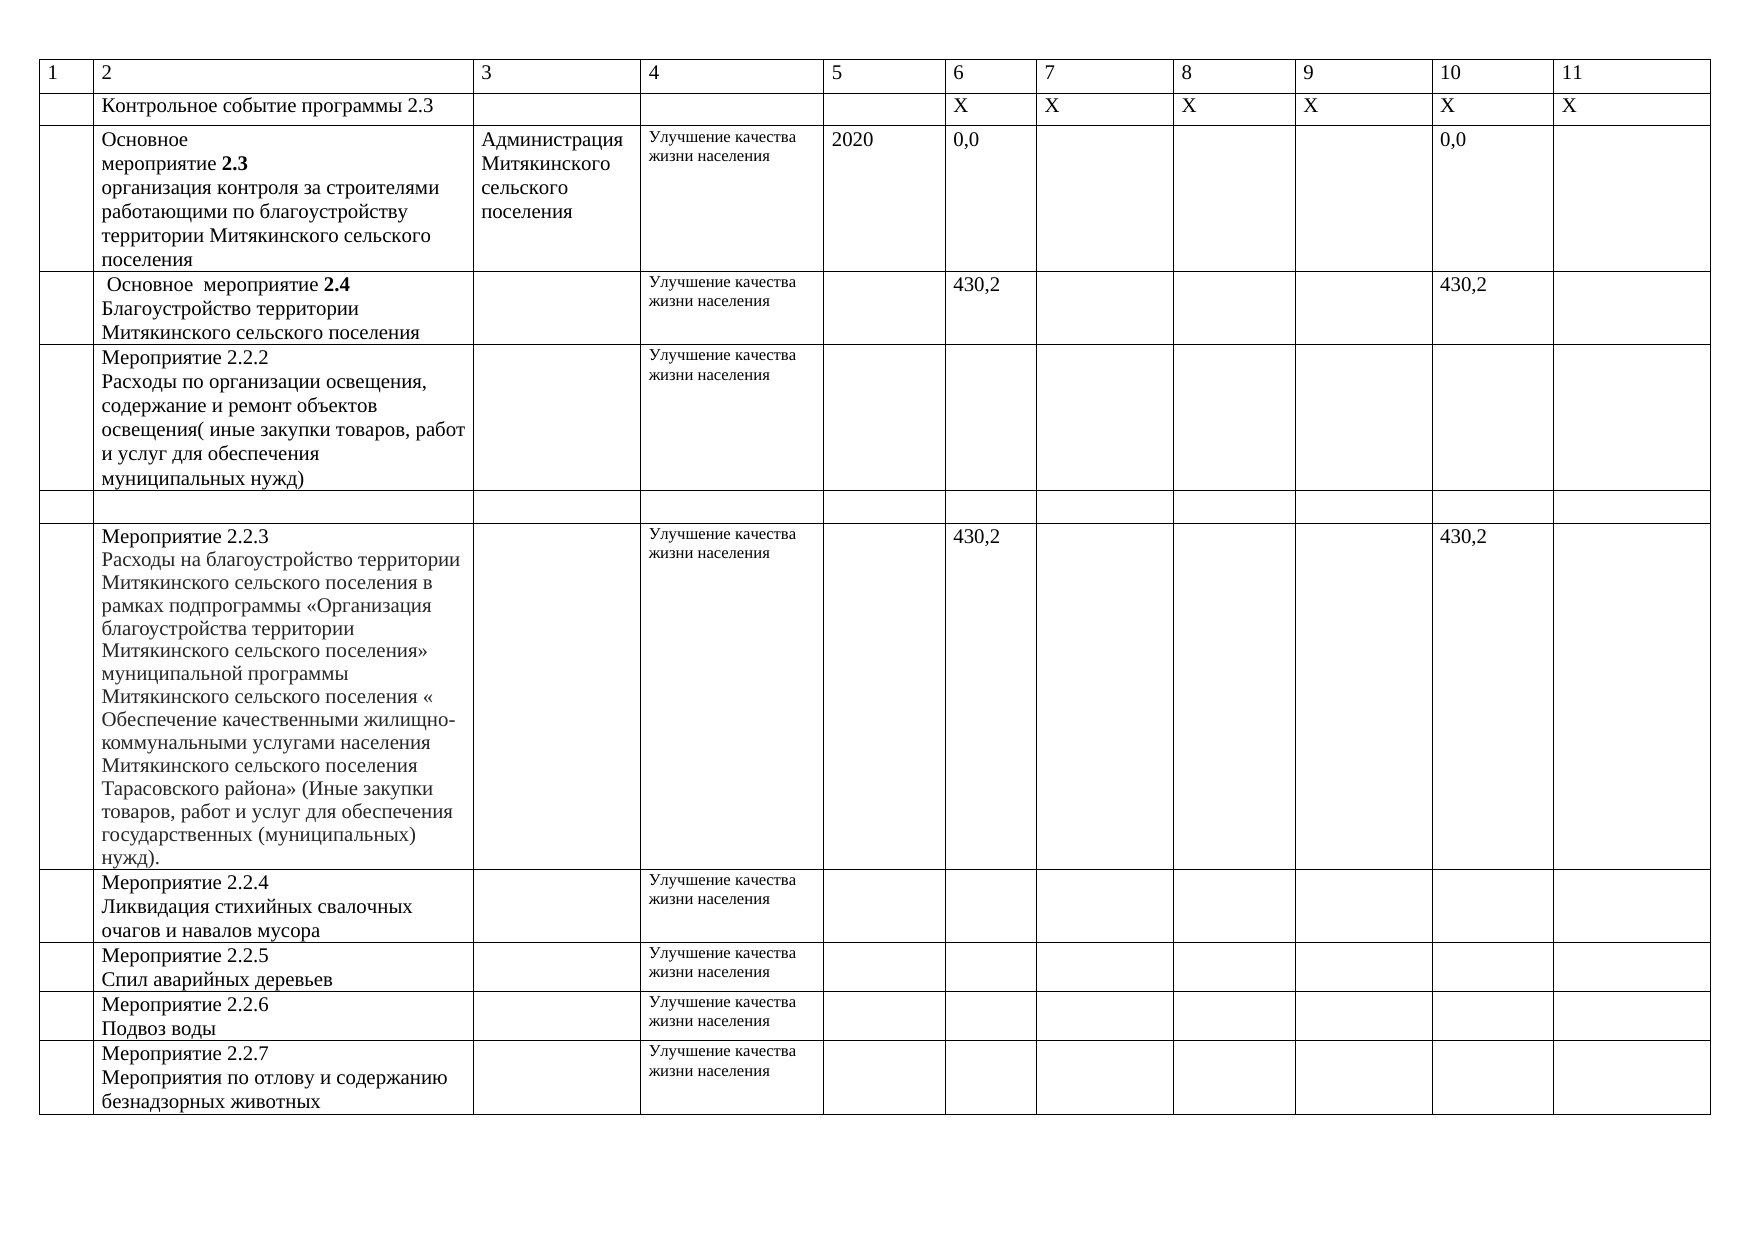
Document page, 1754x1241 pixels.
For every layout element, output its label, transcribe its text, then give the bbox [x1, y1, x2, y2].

table_cell Мероприятие 2.2.6 Подвоз воды [94, 992, 473, 1040]
table_cell [946, 345, 1036, 489]
table_cell [946, 992, 1036, 1040]
table_cell [40, 491, 93, 523]
table_cell [474, 992, 640, 1040]
table_cell 0,0 [1433, 126, 1553, 271]
table_cell [1174, 524, 1295, 869]
table_cell [641, 491, 823, 523]
table_cell 430,2 [946, 524, 1036, 869]
table_cell 430,2 [1433, 524, 1553, 869]
table_cell [1296, 870, 1432, 942]
table_cell Улучшение качества жизни населения [641, 1041, 823, 1113]
table_cell Мероприятие 2.2.5 Спил аварийных деревьев [94, 943, 473, 991]
table_cell Основное мероприятие 2.3 организация контроля за строителями работающими по благоустройству территории Митякинского сельского поселения [94, 126, 473, 271]
table_cell [1296, 272, 1432, 344]
table_header 1 [40, 60, 93, 92]
table_cell [1433, 1041, 1553, 1113]
table_cell 0,0 [946, 126, 1036, 271]
table_cell X [1037, 94, 1173, 125]
table_cell [824, 345, 945, 489]
table_cell [1174, 1041, 1295, 1113]
table_cell [474, 1041, 640, 1113]
table_cell [824, 272, 945, 344]
table_cell [1296, 491, 1432, 523]
table_cell [641, 94, 823, 125]
table_cell [474, 524, 640, 869]
table_cell [1554, 126, 1710, 271]
table_cell [946, 491, 1036, 523]
table_header 3 [474, 60, 640, 92]
table_cell 430,2 [1433, 272, 1553, 344]
table_cell [1554, 272, 1710, 344]
table_cell [1037, 943, 1173, 991]
table_cell Мероприятие 2.2.7 Мероприятия по отлову и содержанию безнадзорных животных [94, 1041, 473, 1113]
table_cell Мероприятие 2.2.3 Расходы на благоустройство территории Митякинского сельского поселения в рамках подпрограммы «Организация благоустройства территории Митякинского сельского поселения» муниципальной программы Митякинского сельского поселения « Обеспечение качественными жилищно-коммунальными услугами населения Митякинского сельского поселения Тарасовского района» (Иные закупки товаров, работ и услуг для обеспечения государственных (муниципальных) нужд). [94, 524, 473, 869]
table_cell 2020 [824, 126, 945, 271]
table_cell [1296, 524, 1432, 869]
table_cell [824, 992, 945, 1040]
table_cell [824, 870, 945, 942]
table_cell [1554, 524, 1710, 869]
table_cell [40, 126, 93, 271]
table_cell [1296, 345, 1432, 489]
table_header 9 [1296, 60, 1432, 92]
table_cell Улучшение качества жизни населения [641, 524, 823, 869]
table_cell Мероприятие 2.2.2 Расходы по организации освещения, содержание и ремонт объектов освещения( иные закупки товаров, работ и услуг для обеспечения муниципальных нужд) [94, 345, 473, 489]
table_cell [40, 992, 93, 1040]
table_cell [824, 943, 945, 991]
table_cell [1296, 126, 1432, 271]
table_cell [946, 870, 1036, 942]
table_cell [1433, 491, 1553, 523]
table_cell [474, 272, 640, 344]
table_cell [946, 943, 1036, 991]
table_cell [1296, 943, 1432, 991]
table_cell [1554, 992, 1710, 1040]
table_cell [40, 272, 93, 344]
table_cell [40, 345, 93, 489]
table_cell [1037, 870, 1173, 942]
table_cell Улучшение качества жизни населения [641, 870, 823, 942]
table_cell Контрольное событие программы 2.3 [94, 94, 473, 125]
table_cell [1174, 992, 1295, 1040]
table_cell [474, 491, 640, 523]
table_cell [1433, 992, 1553, 1040]
table_header 7 [1037, 60, 1173, 92]
table_cell [1174, 126, 1295, 271]
table_cell [1554, 345, 1710, 489]
table_cell [1433, 943, 1553, 991]
table_header 11 [1554, 60, 1710, 92]
table_cell [1174, 943, 1295, 991]
table_header 10 [1433, 60, 1553, 92]
table_cell [1554, 943, 1710, 991]
table_cell 430,2 [946, 272, 1036, 344]
table_cell [94, 491, 473, 523]
table_cell X [1174, 94, 1295, 125]
table_cell Улучшение качества жизни населения [641, 272, 823, 344]
table_cell [1037, 1041, 1173, 1113]
table_cell [474, 943, 640, 991]
table_cell X [1433, 94, 1553, 125]
table_cell [1554, 870, 1710, 942]
table_cell [1296, 992, 1432, 1040]
table_header 5 [824, 60, 945, 92]
table_cell [1037, 524, 1173, 869]
table_header 6 [946, 60, 1036, 92]
table_cell [40, 1041, 93, 1113]
table_cell [40, 943, 93, 991]
table_cell [1296, 1041, 1432, 1113]
table_cell X [946, 94, 1036, 125]
table_cell [474, 870, 640, 942]
table_header 4 [641, 60, 823, 92]
table_cell Улучшение качества жизни населения [641, 345, 823, 489]
table_cell [1037, 272, 1173, 344]
table_cell [824, 524, 945, 869]
table_cell [1433, 870, 1553, 942]
table_cell Улучшение качества жизни населения [641, 992, 823, 1040]
table_cell Мероприятие 2.2.4 Ликвидация стихийных свалочных очагов и навалов мусора [94, 870, 473, 942]
table_cell [824, 491, 945, 523]
table_cell [1037, 491, 1173, 523]
table_cell [1174, 491, 1295, 523]
table_header 2 [94, 60, 473, 92]
table_header 8 [1174, 60, 1295, 92]
table_cell [1174, 345, 1295, 489]
table_cell [1174, 272, 1295, 344]
table_cell [40, 524, 93, 869]
table_cell [824, 94, 945, 125]
table_cell X [1554, 94, 1710, 125]
table_cell [1174, 870, 1295, 942]
table_cell [946, 1041, 1036, 1113]
table_cell Улучшение качества жизни населения [641, 126, 823, 271]
table_cell [1554, 1041, 1710, 1113]
table_cell [824, 1041, 945, 1113]
table_cell [40, 94, 93, 125]
table_cell [474, 94, 640, 125]
table_cell Администрация Митякинского сельского поселения [474, 126, 640, 271]
table_cell [1433, 345, 1553, 489]
table_cell Основное мероприятие 2.4 Благоустройство территории Митякинского сельского поселения [94, 272, 473, 344]
table_cell [1037, 992, 1173, 1040]
table_cell Улучшение качества жизни населения [641, 943, 823, 991]
table_cell X [1296, 94, 1432, 125]
table_cell [40, 870, 93, 942]
table_cell [1037, 126, 1173, 271]
table_cell [1037, 345, 1173, 489]
table_cell [474, 345, 640, 489]
table_cell [1554, 491, 1710, 523]
